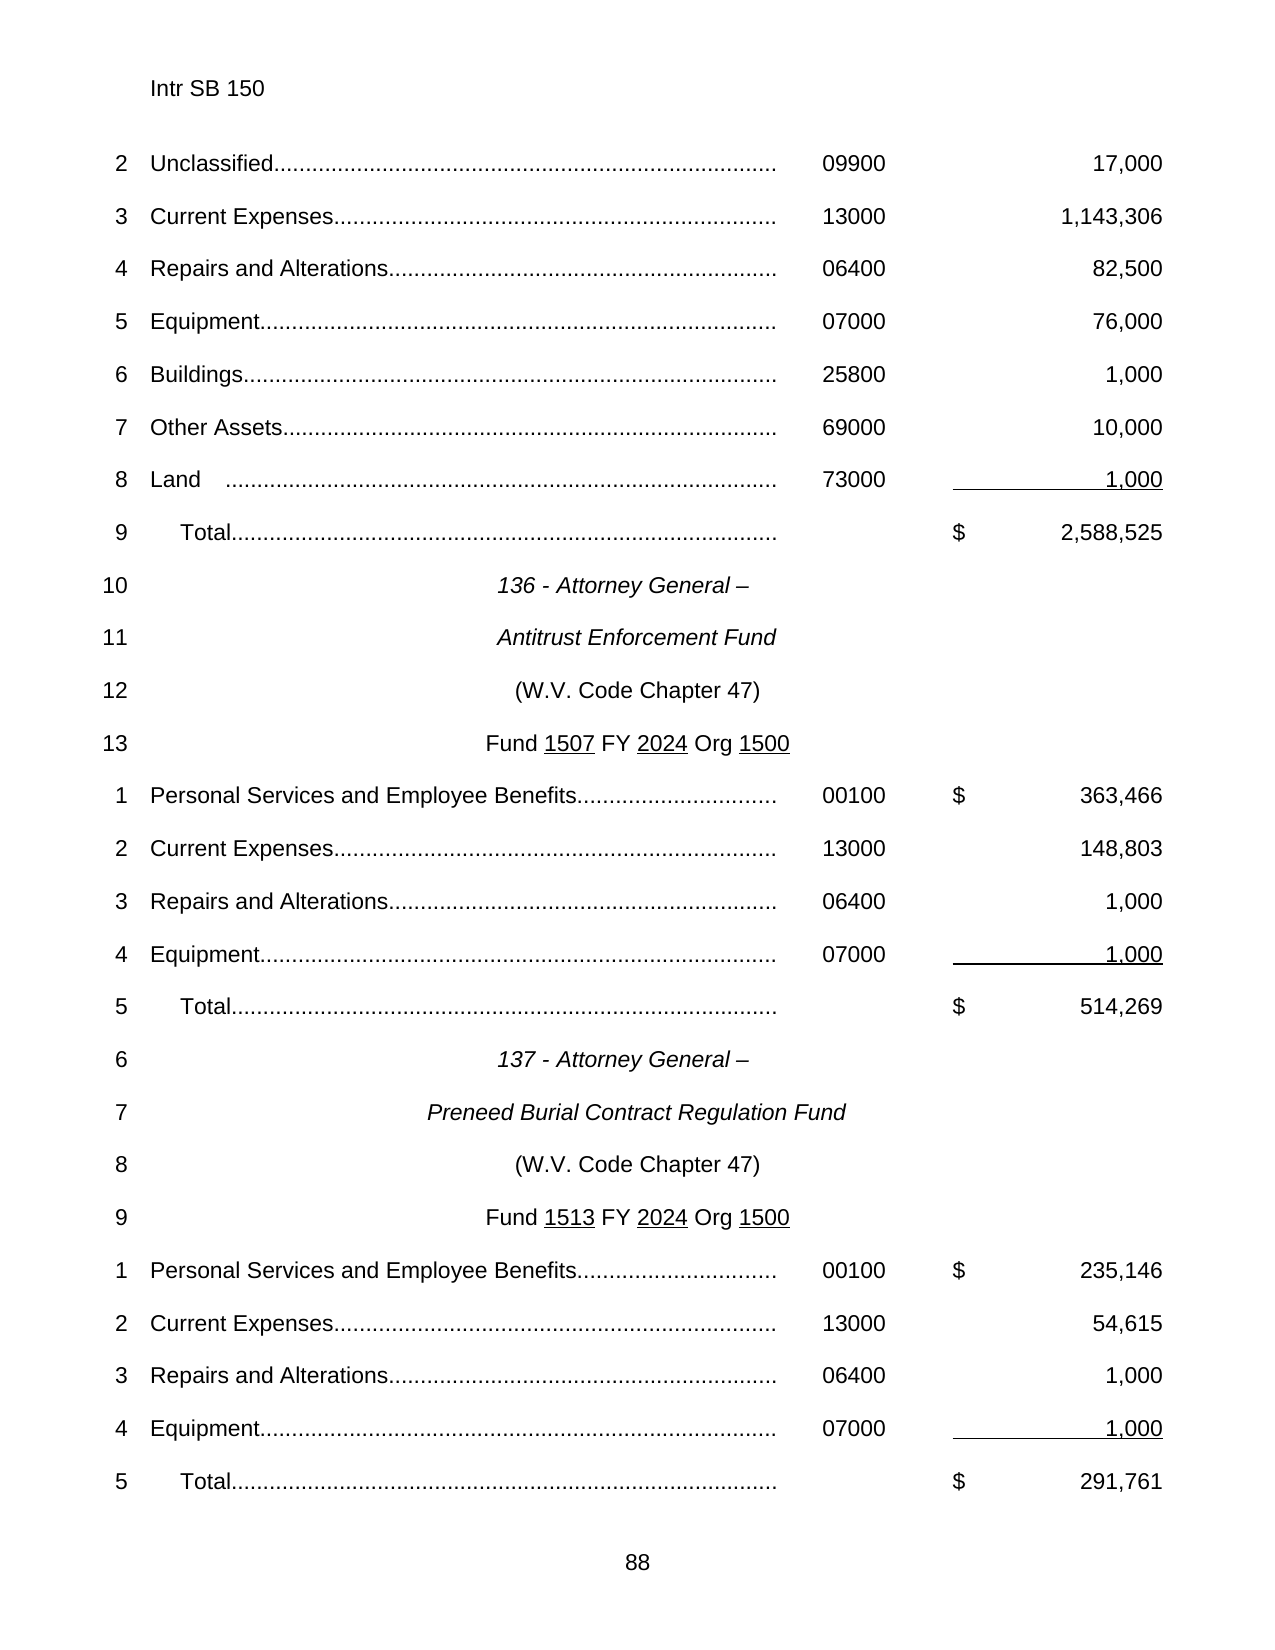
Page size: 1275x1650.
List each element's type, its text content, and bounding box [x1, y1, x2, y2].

text Other Assets 69000 10,000 [150, 413, 1125, 440]
text Total $ 291,761 [150, 1468, 1125, 1494]
text Equipment 07000 76,000 [150, 308, 1125, 334]
text Equipment 07000 1,000 [150, 941, 1125, 967]
text Total $ 514,269 [150, 993, 1125, 1020]
list Attorney General – [150, 1046, 1125, 1072]
text Antitrust Enforcement Fund [150, 624, 1125, 651]
text Repairs and Alterations 06400 82,500 [150, 255, 1125, 282]
text Total $ 2,588,525 [150, 519, 1125, 545]
text Current Expenses 13000 1,143,306 [150, 203, 1125, 229]
text (W.V. Code Chapter 47) [150, 677, 1125, 703]
text Repairs and Alterations 06400 1,000 [150, 888, 1125, 914]
text Land 73000 1,000 [150, 466, 1125, 493]
text Fund 1513 FY 2024 Org 1500 [150, 1204, 1125, 1231]
text Repairs and Alterations 06400 1,000 [150, 1362, 1125, 1389]
text Buildings 25800 1,000 [150, 361, 1125, 387]
text (W.V. Code Chapter 47) [150, 1151, 1125, 1178]
text Preneed Burial Contract Regulation Fund [150, 1099, 1125, 1125]
text Equipment 07000 1,000 [150, 1415, 1125, 1441]
text Fund 1507 FY 2024 Org 1500 [150, 730, 1125, 756]
text Current Expenses 13000 148,803 [150, 835, 1125, 862]
text Current Expenses 13000 54,615 [150, 1309, 1125, 1336]
text Unclassified 09900 17,000 [150, 150, 1125, 176]
text Personal Services and Employee Benefits 00100 $ 363,466 [150, 782, 1125, 809]
text Personal Services and Employee Benefits 00100 $ 235,146 [150, 1257, 1125, 1283]
list Attorney General – [150, 572, 1125, 598]
